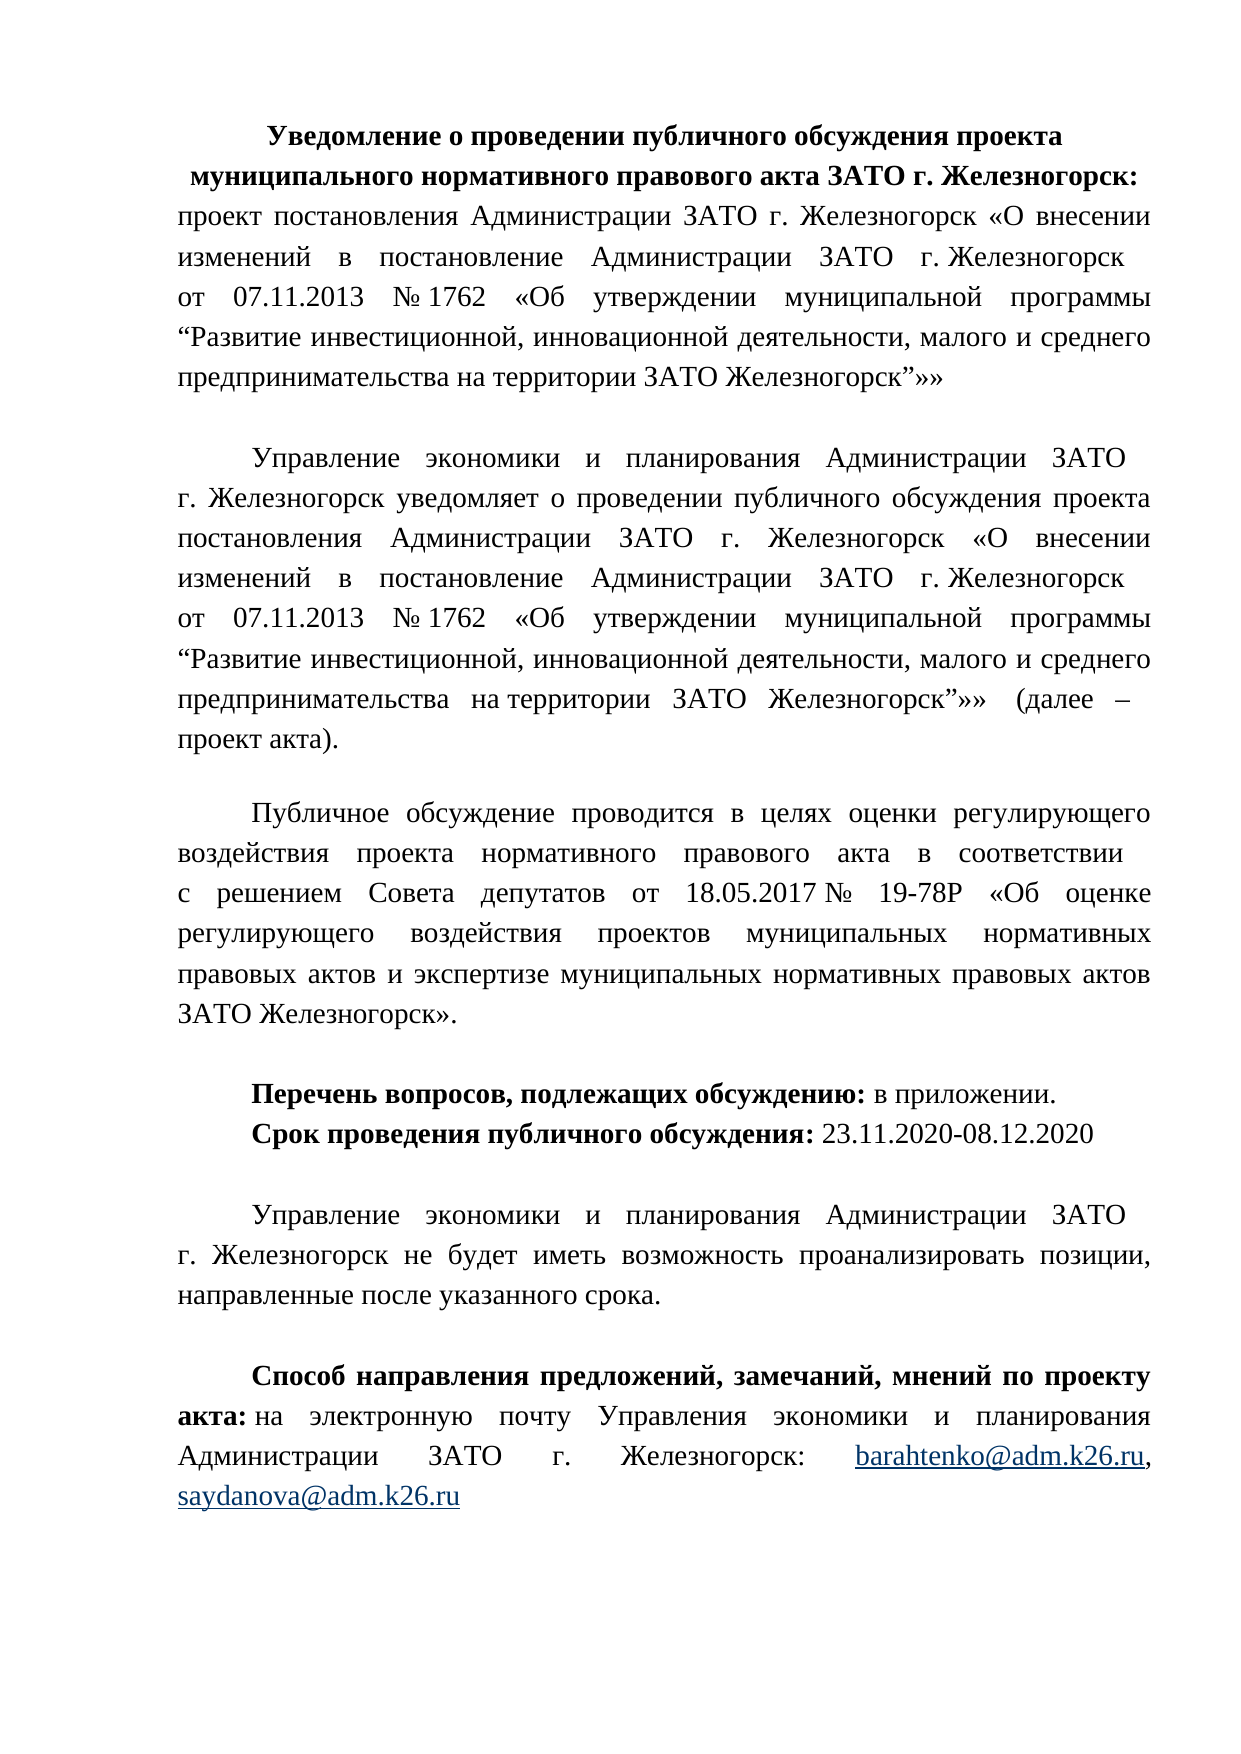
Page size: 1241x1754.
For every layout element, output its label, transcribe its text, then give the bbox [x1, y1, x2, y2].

text Управление экономики и планирования Администрации ЗАТО г. Железногорск не будет иметь возможность проанализировать позиции, направленные после указанного срока. [177, 1197, 1152, 1311]
text Публичное обсуждение проводится в целях оценки регулирующего воздействия проекта нормативного правового акта в соответствии с решением Совета депутатов от 18.05.2017 № 19-78Р «Об оценке регулирующего воздействия проектов муниципальных нормативных правовых актов и экспертизе муниципальных нормативных правовых актов ЗАТО Железногорск». [177, 795, 1152, 1029]
text Способ направления предложений, замечаний, мнений по проекту акта: на электронную почту Управления экономики и планирования Администрации ЗАТО г. Железногорск: barahtenko@adm.k26.ru, saydanova@adm.k26.ru [177, 1358, 1152, 1512]
text Уведомление о проведении публичного обсуждения проекта муниципального нормативного правового акта ЗАТО г. Железногорск: [177, 118, 1152, 192]
text Управление экономики и планирования Администрации ЗАТО г. Железногорск уведомляет о проведении публичного обсуждения проекта постановления Администрации ЗАТО г. Железногорск «О внесении изменений в постановление Администрации ЗАТО г. Железногорск от 07.11.2013 № 1762 «Об утверждении муниципальной программы “Развитие инвестиционной, инновационной деятельности, малого и среднего предпринимательства на территории ЗАТО Железногорск”»» (далее – проект акта). [177, 440, 1152, 755]
text Срок проведения публичного обсуждения: 23.11.2020-08.12.2020 [177, 1117, 1152, 1150]
text проект постановления Администрации ЗАТО г. Железногорск «О внесении изменений в постановление Администрации ЗАТО г. Железногорск от 07.11.2013 № 1762 «Об утверждении муниципальной программы “Развитие инвестиционной, инновационной деятельности, малого и среднего предпринимательства на территории ЗАТО Железногорск”»» [177, 198, 1152, 393]
text Перечень вопросов, подлежащих обсуждению: в приложении. [177, 1076, 1152, 1110]
